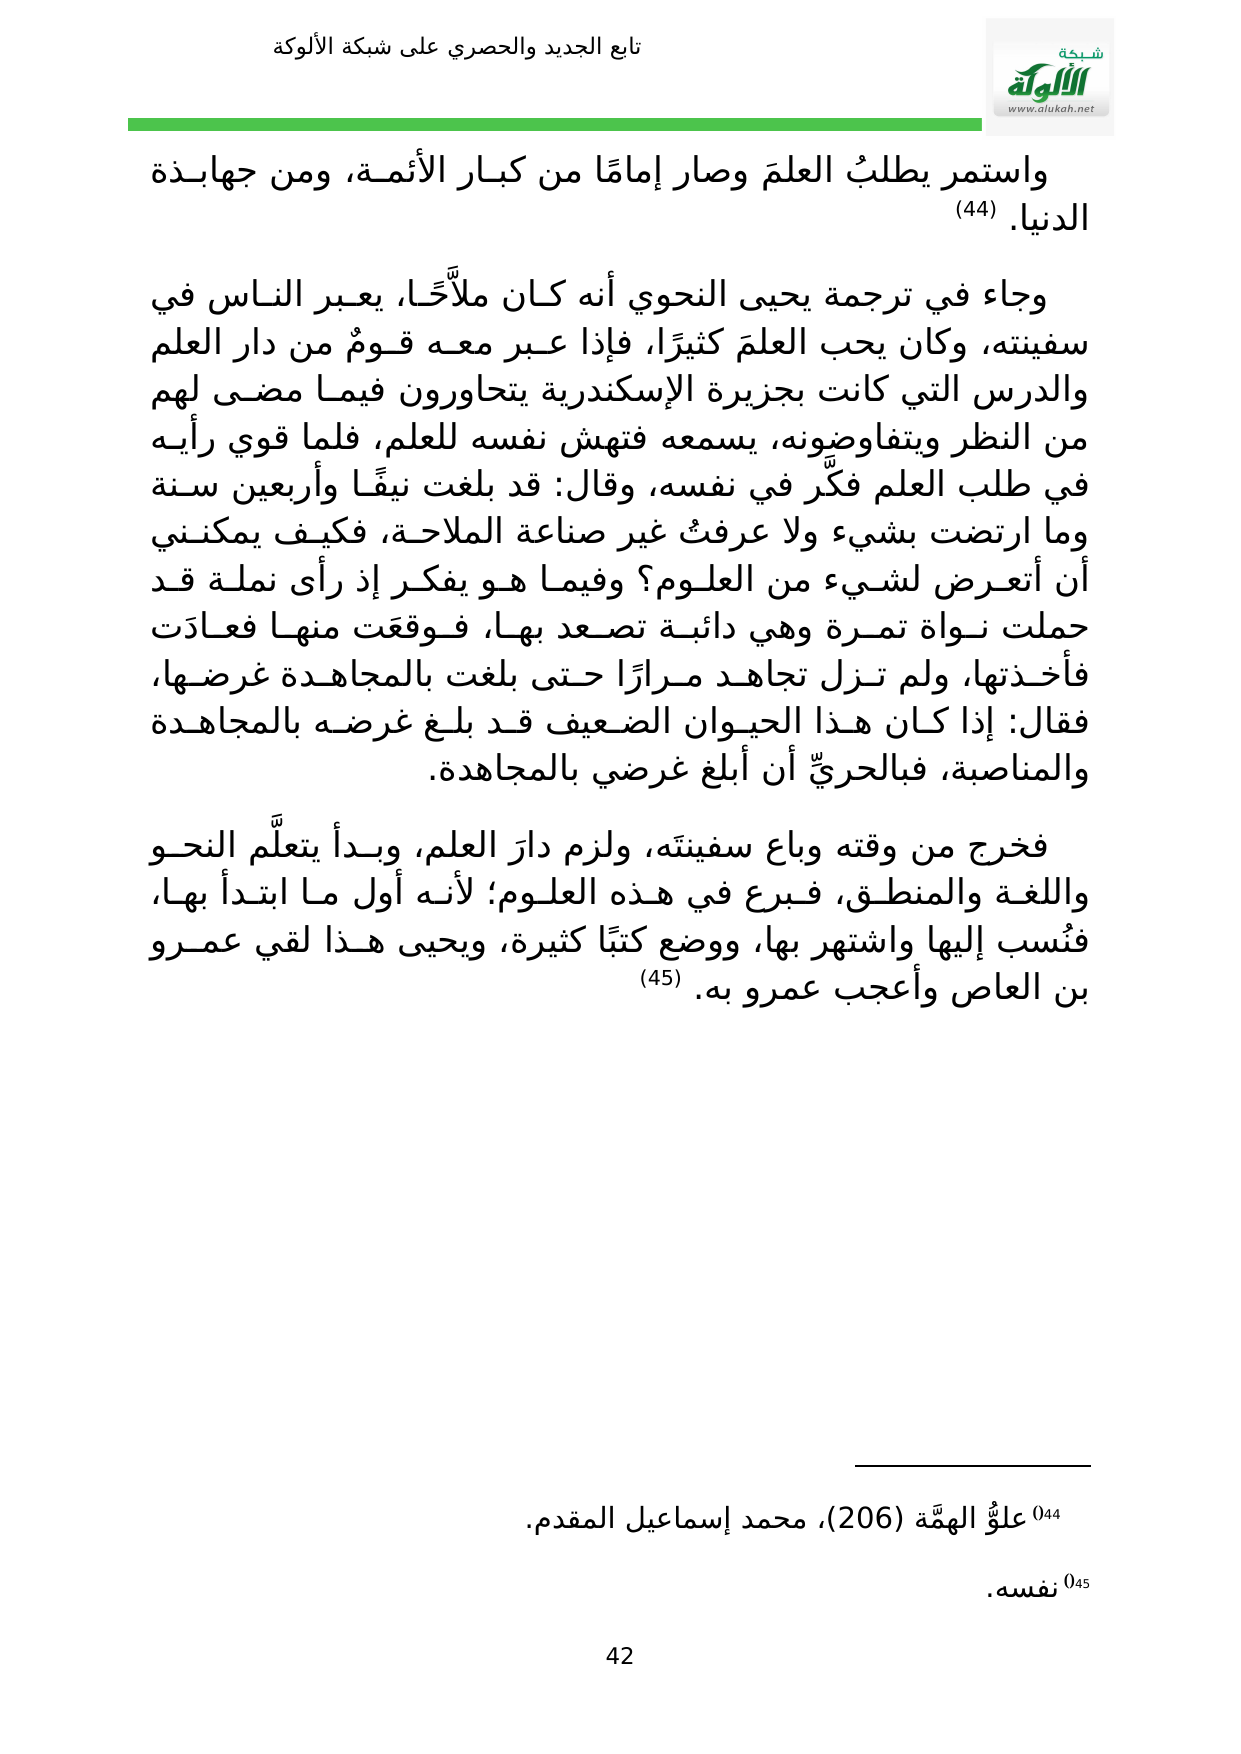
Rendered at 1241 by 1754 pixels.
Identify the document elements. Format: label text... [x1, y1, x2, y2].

text وجاء في ترجمة يحيى النحوي أنه كان ملاَّحًا، يعبر الناس في سفينته، وكان يحب العلمَ كثيرًا، فإذا عبر معه قومٌ من دار العلم والدرس التي كانت بجزيرة الإسكندرية يتحاورون فيما مضى لهم من النظر ويتفاوضونه، يسمعه فتهش نفسه للعلم، فلما قوي رأيه في طلب العلم فكَّر في نفسه، وقال: قد بلغت نيفًا وأربعين سنة وما ارتضت بشيء ولا عرفتُ غير صناعة الملاحة، فكيف يمكنني أن أتعرض لشيء من العلوم؟ وفيما هو يفكر إذ رأى نملة قد حملت نواة تمرة وهي دائبة تصعد بها، فوقعَت منها فعادَت فأخذتها، ولم تزل تجاهد مرارًا حتى بلغت بالمجاهدة غرضها، فقال: إذا كان هذا الحيوان الضعيف قد بلغ غرضه بالمجاهدة والمناصبة، فبالحريِّ أن أبلغ غرضي بالمجاهدة. [150, 274, 1090, 789]
text واستمر يطلبُ العلمَ وصار إمامًا من كبار الأئمة، ومن جهابذة الدنيا. () [150, 150, 1090, 239]
text فخرج من وقته وباع سفينتَه، ولزم دارَ العلم، وبدأ يتعلَّم النحو واللغة والمنطق، فبرع في هذه العلوم؛ لأنه أول ما ابتدأ بها، فنُسب إليها واشتهر بها، ووضع كتبًا كثيرة، ويحيى هذا لقي عمرو بن العاص وأعجب عمرو به. () [150, 824, 1090, 1008]
